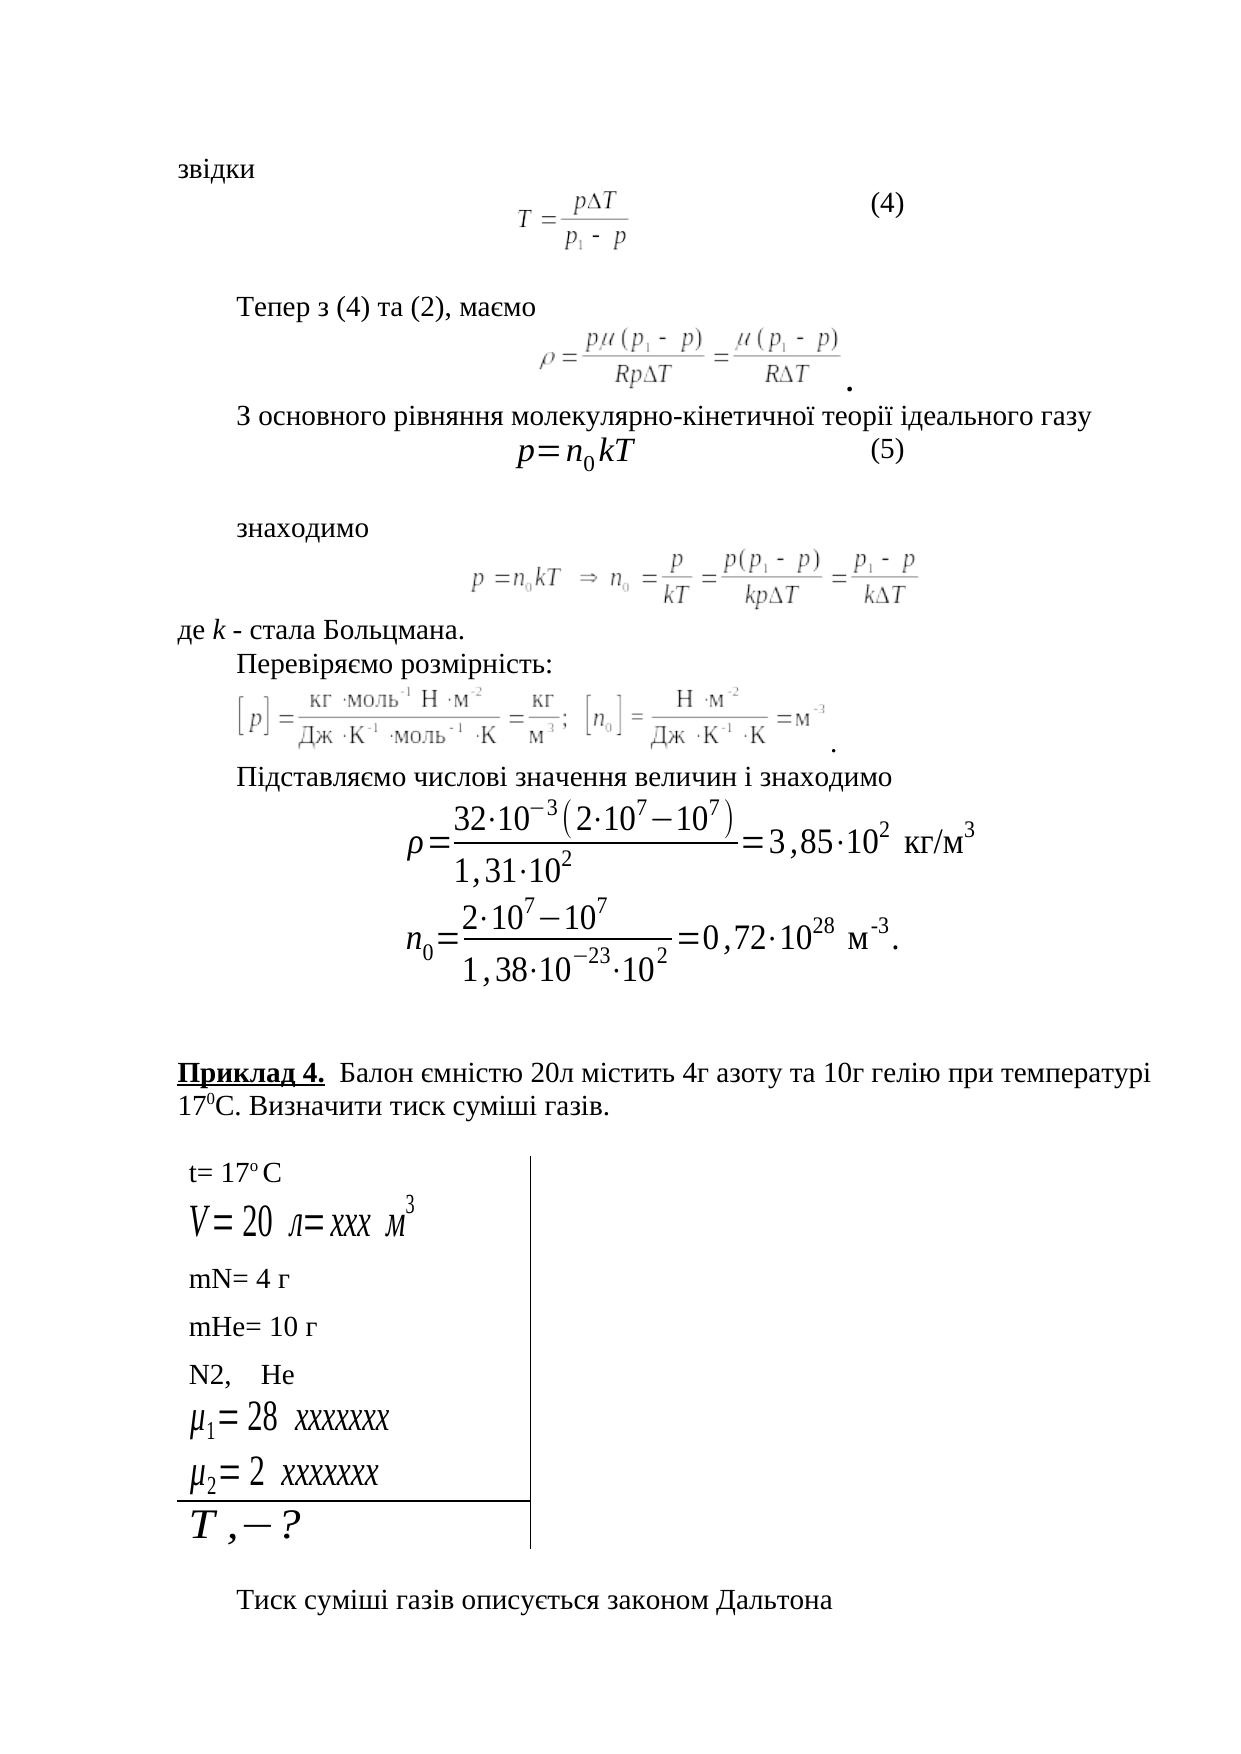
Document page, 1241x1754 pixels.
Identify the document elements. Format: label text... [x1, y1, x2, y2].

table_header [502, 185, 812, 256]
table_header [502, 431, 812, 476]
text Перевіряємо розмірність: [177, 646, 1152, 679]
text Приклад 4. Балон ємністю 20л містить 4г азоту та 10г гелію при температурі 170С. Визначити тиск суміші газів. [177, 1055, 1152, 1122]
table_cell [177, 1502, 530, 1548]
text Тиск суміші газів описується законом Дальтона [236, 1582, 1152, 1616]
table_header t= 17o C mN= 4 г mHe= 10 г N2, He [177, 1156, 530, 1500]
text де k - стала Больцмана. [177, 612, 1152, 646]
text знаходимо [177, 510, 1152, 543]
text звідки [177, 152, 1152, 185]
text . [177, 679, 1152, 759]
text Підставляємо числові значення величин і знаходимо [177, 759, 1152, 793]
text З основного рівняння молекулярно-кінетичної теорії ідеального газу [177, 398, 1152, 431]
table_header (4) [812, 185, 916, 256]
text . [177, 323, 1152, 398]
text Тепер з (4) та (2), маємо [177, 289, 1152, 323]
table_header (5) [812, 431, 916, 476]
